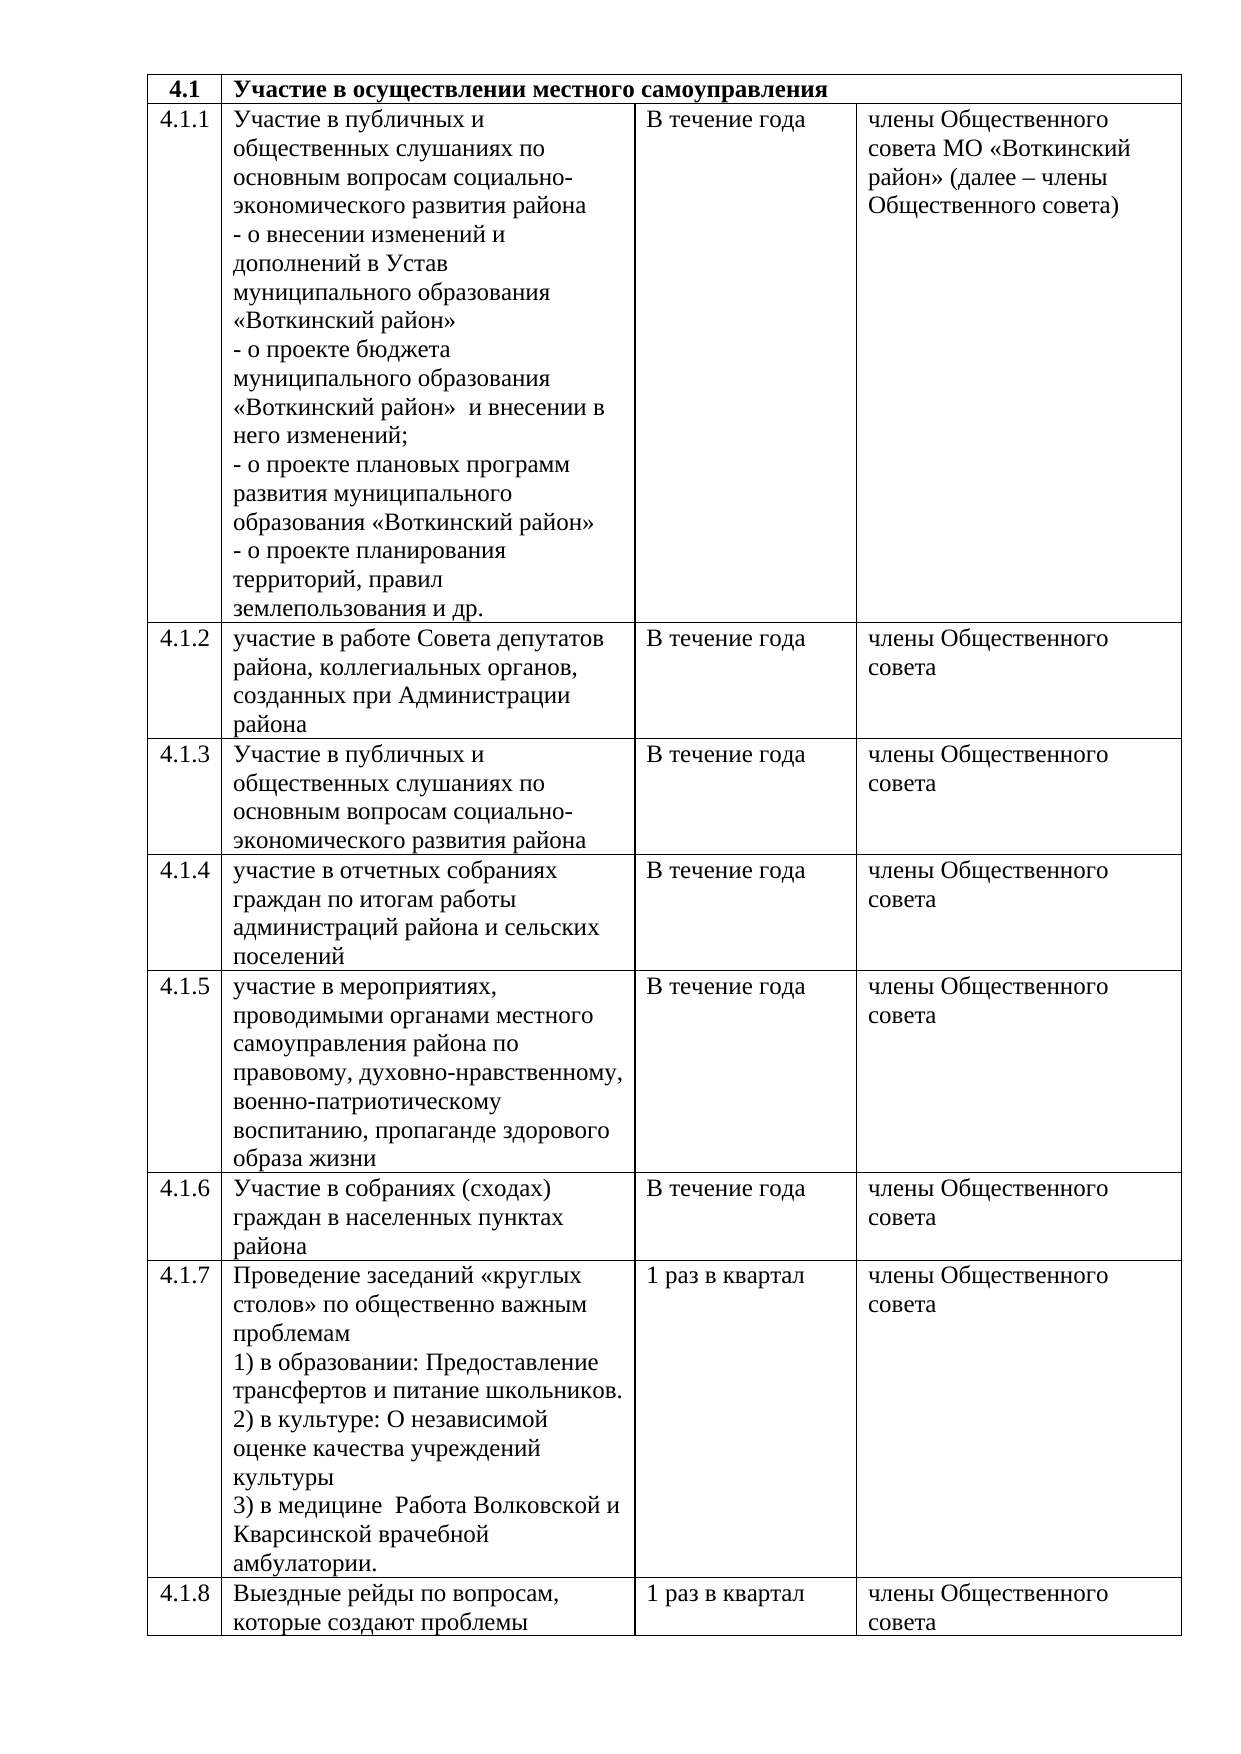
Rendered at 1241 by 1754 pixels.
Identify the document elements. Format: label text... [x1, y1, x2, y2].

table_cell 4.1 [148, 75, 221, 103]
table_cell Участие в публичных и общественных слушаниях по основным вопросам социально-экономического развития района - о внесении изменений и дополнений в Устав муниципального образования «Воткинский район» - о проекте бюджета муниципального образования «Воткинский район» и внесении в него изменений; - о проекте плановых программ развития муниципального образования «Воткинский район» - о проекте планирования территорий, правил землепользования и др. [222, 104, 634, 622]
table_cell 4.1.5 [148, 971, 221, 1172]
table_cell 1 раз в квартал [636, 1578, 856, 1635]
table_cell члены Общественного совета [857, 1173, 1181, 1259]
table_cell 4.1.1 [148, 104, 221, 622]
table_cell члены Общественного совета МО «Воткинский район» (далее – члены Общественного совета) [857, 104, 1181, 622]
table_cell члены Общественного совета [857, 739, 1181, 854]
table_cell 4.1.3 [148, 739, 221, 854]
table_cell 4.1.4 [148, 855, 221, 970]
table_cell В течение года [636, 623, 856, 738]
table_cell члены Общественного совета [857, 1261, 1181, 1577]
table_cell 4.1.7 [148, 1261, 221, 1577]
table_cell В течение года [636, 855, 856, 970]
table_cell участие в отчетных собраниях граждан по итогам работы администраций района и сельских поселений [222, 855, 634, 970]
table_cell участие в мероприятиях, проводимыми органами местного самоуправления района по правовому, духовно-нравственному, военно-патриотическому воспитанию, пропаганде здорового образа жизни [222, 971, 634, 1172]
table_cell В течение года [636, 971, 856, 1172]
table_cell 1 раз в квартал [636, 1261, 856, 1577]
table_cell 4.1.2 [148, 623, 221, 738]
table_cell В течение года [636, 1173, 856, 1259]
table_cell Выездные рейды по вопросам, которые создают проблемы [222, 1578, 634, 1635]
table_cell В течение года [636, 739, 856, 854]
table_cell 4.1.8 [148, 1578, 221, 1635]
table_cell Участие в собраниях (сходах) граждан в населенных пунктах района [222, 1173, 634, 1259]
table_cell Участие в публичных и общественных слушаниях по основным вопросам социально-экономического развития района [222, 739, 634, 854]
table_cell члены Общественного совета [857, 1578, 1181, 1635]
table_cell 4.1.6 [148, 1173, 221, 1259]
table_cell члены Общественного совета [857, 971, 1181, 1172]
table_cell Участие в осуществлении местного самоуправления [222, 75, 1181, 103]
table_cell участие в работе Совета депутатов района, коллегиальных органов, созданных при Администрации района [222, 623, 634, 738]
table_cell члены Общественного совета [857, 623, 1181, 738]
table_cell члены Общественного совета [857, 855, 1181, 970]
table_cell Проведение заседаний «круглых столов» по общественно важным проблемам 1) в образовании: Предоставление трансфертов и питание школьников. 2) в культуре: О независимой оценке качества учреждений культуры 3) в медицине Работа Волковской и Кварсинской врачебной амбулатории. [222, 1261, 634, 1577]
table_cell В течение года [636, 104, 856, 622]
